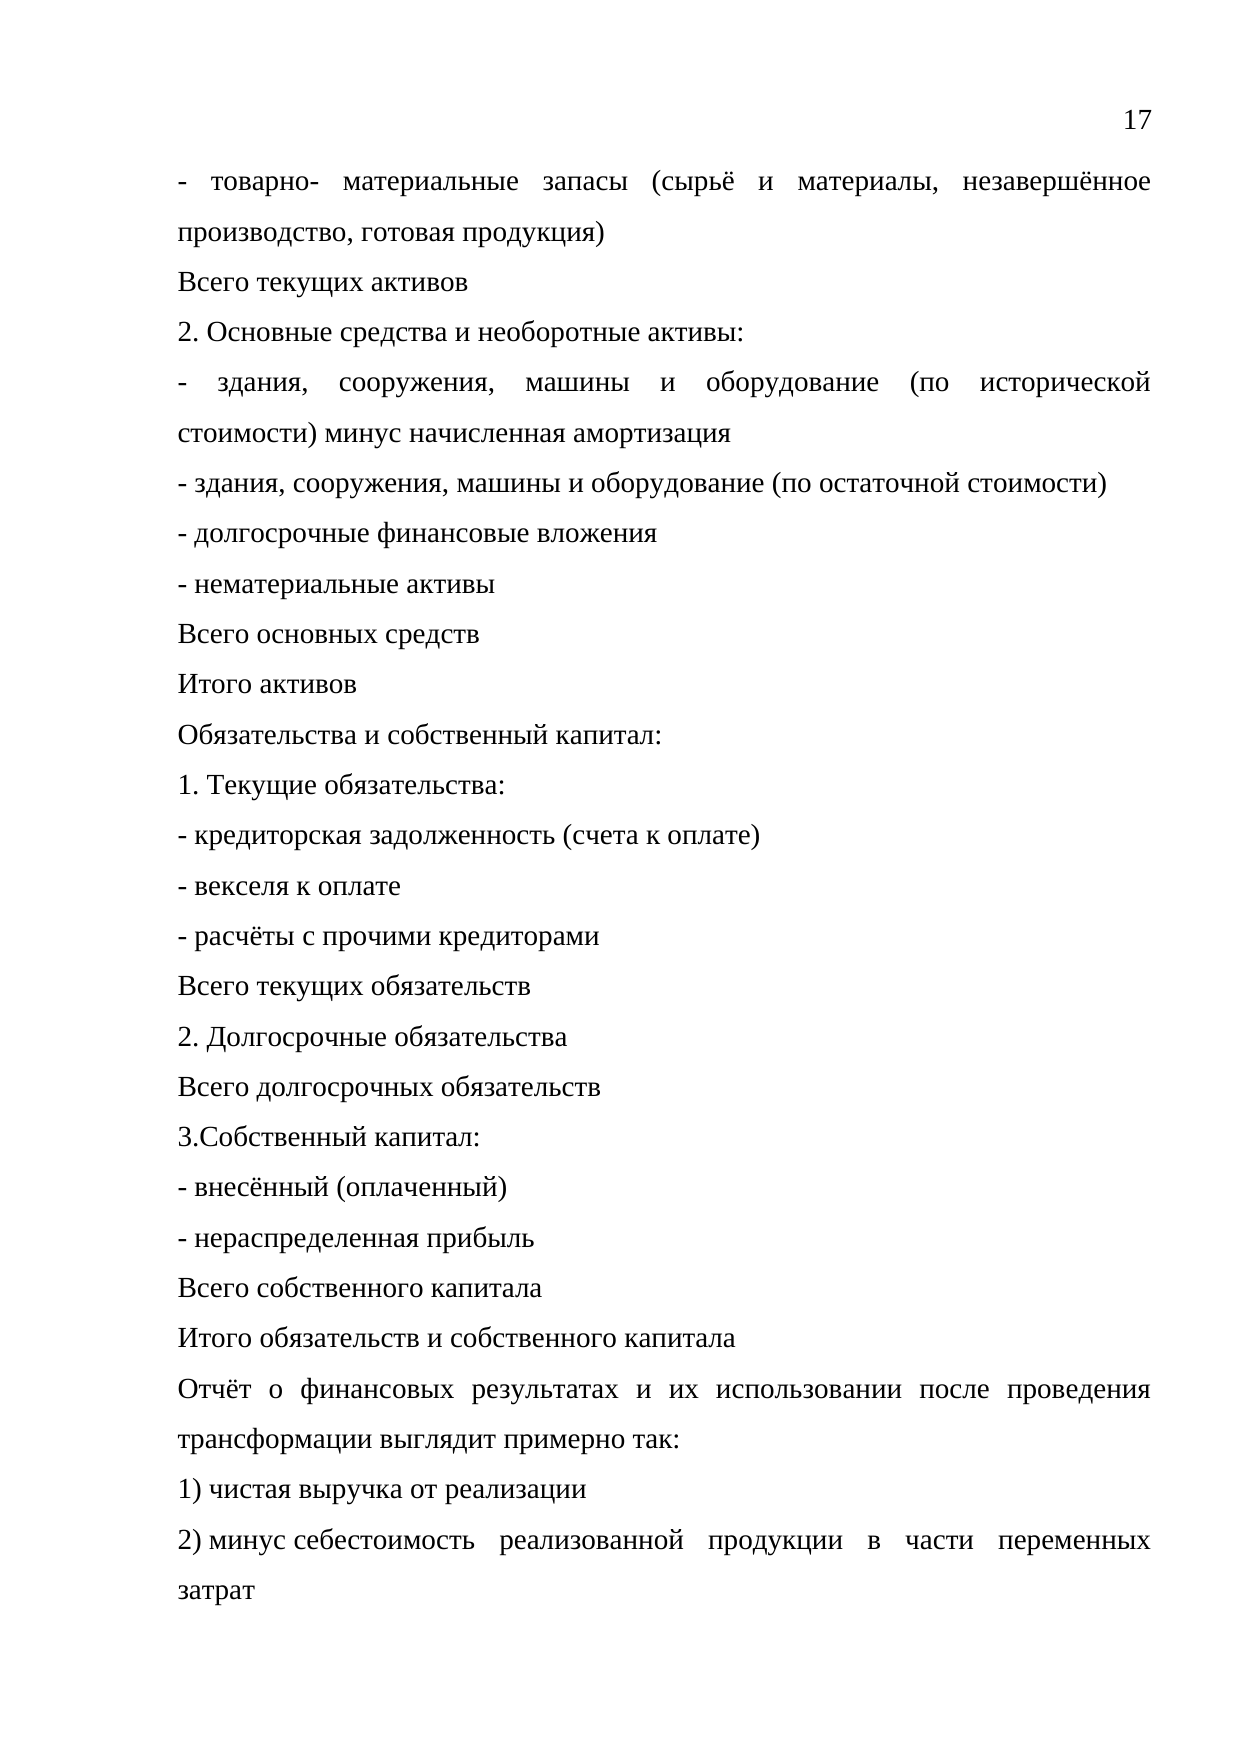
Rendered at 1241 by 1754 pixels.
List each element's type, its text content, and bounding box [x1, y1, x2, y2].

text - расчёты с прочими кредиторами [177, 918, 1152, 952]
text - здания, сооружения, машины и оборудование (по остаточной стоимости) [177, 465, 1152, 499]
text - нераспределенная прибыль [177, 1220, 1152, 1253]
text Итого обязательств и собственного капитала [177, 1321, 1152, 1354]
text Отчёт о финансовых результатах и их использовании после проведения трансформации выглядит примерно так: [177, 1371, 1152, 1455]
text - здания, сооружения, машины и оборудование (по исторической стоимости) минус начисленная амортизация [177, 364, 1152, 448]
text Всего собственного капитала [177, 1270, 1152, 1304]
text 1) чистая выручка от реализации [177, 1471, 1152, 1505]
text Всего долгосрочных обязательств [177, 1069, 1152, 1102]
text - долгосрочные финансовые вложения [177, 516, 1152, 549]
text 2. Долгосрочные обязательства [177, 1019, 1152, 1052]
text 3.Собственный капитал: [177, 1119, 1152, 1153]
text - внесённый (оплаченный) [177, 1169, 1152, 1203]
text Всего текущих активов [177, 264, 1152, 297]
text Всего текущих обязательств [177, 968, 1152, 1002]
text Всего основных средств [177, 616, 1152, 650]
text 1. Текущие обязательства: [177, 767, 1152, 801]
text - кредиторская задолженность (счета к оплате) [177, 817, 1152, 851]
text - нематериальные активы [177, 566, 1152, 599]
text - товарно- материальные запасы (сырьё и материалы, незавершённое производство, готовая продукция) [177, 163, 1152, 247]
text 2) минус себестоимость реализованной продукции в части переменных затрат [177, 1522, 1152, 1606]
text - векселя к оплате [177, 868, 1152, 901]
text Итого активов [177, 666, 1152, 700]
text 2. Основные средства и необоротные активы: [177, 314, 1152, 348]
text Обязательства и собственный капитал: [177, 717, 1152, 750]
